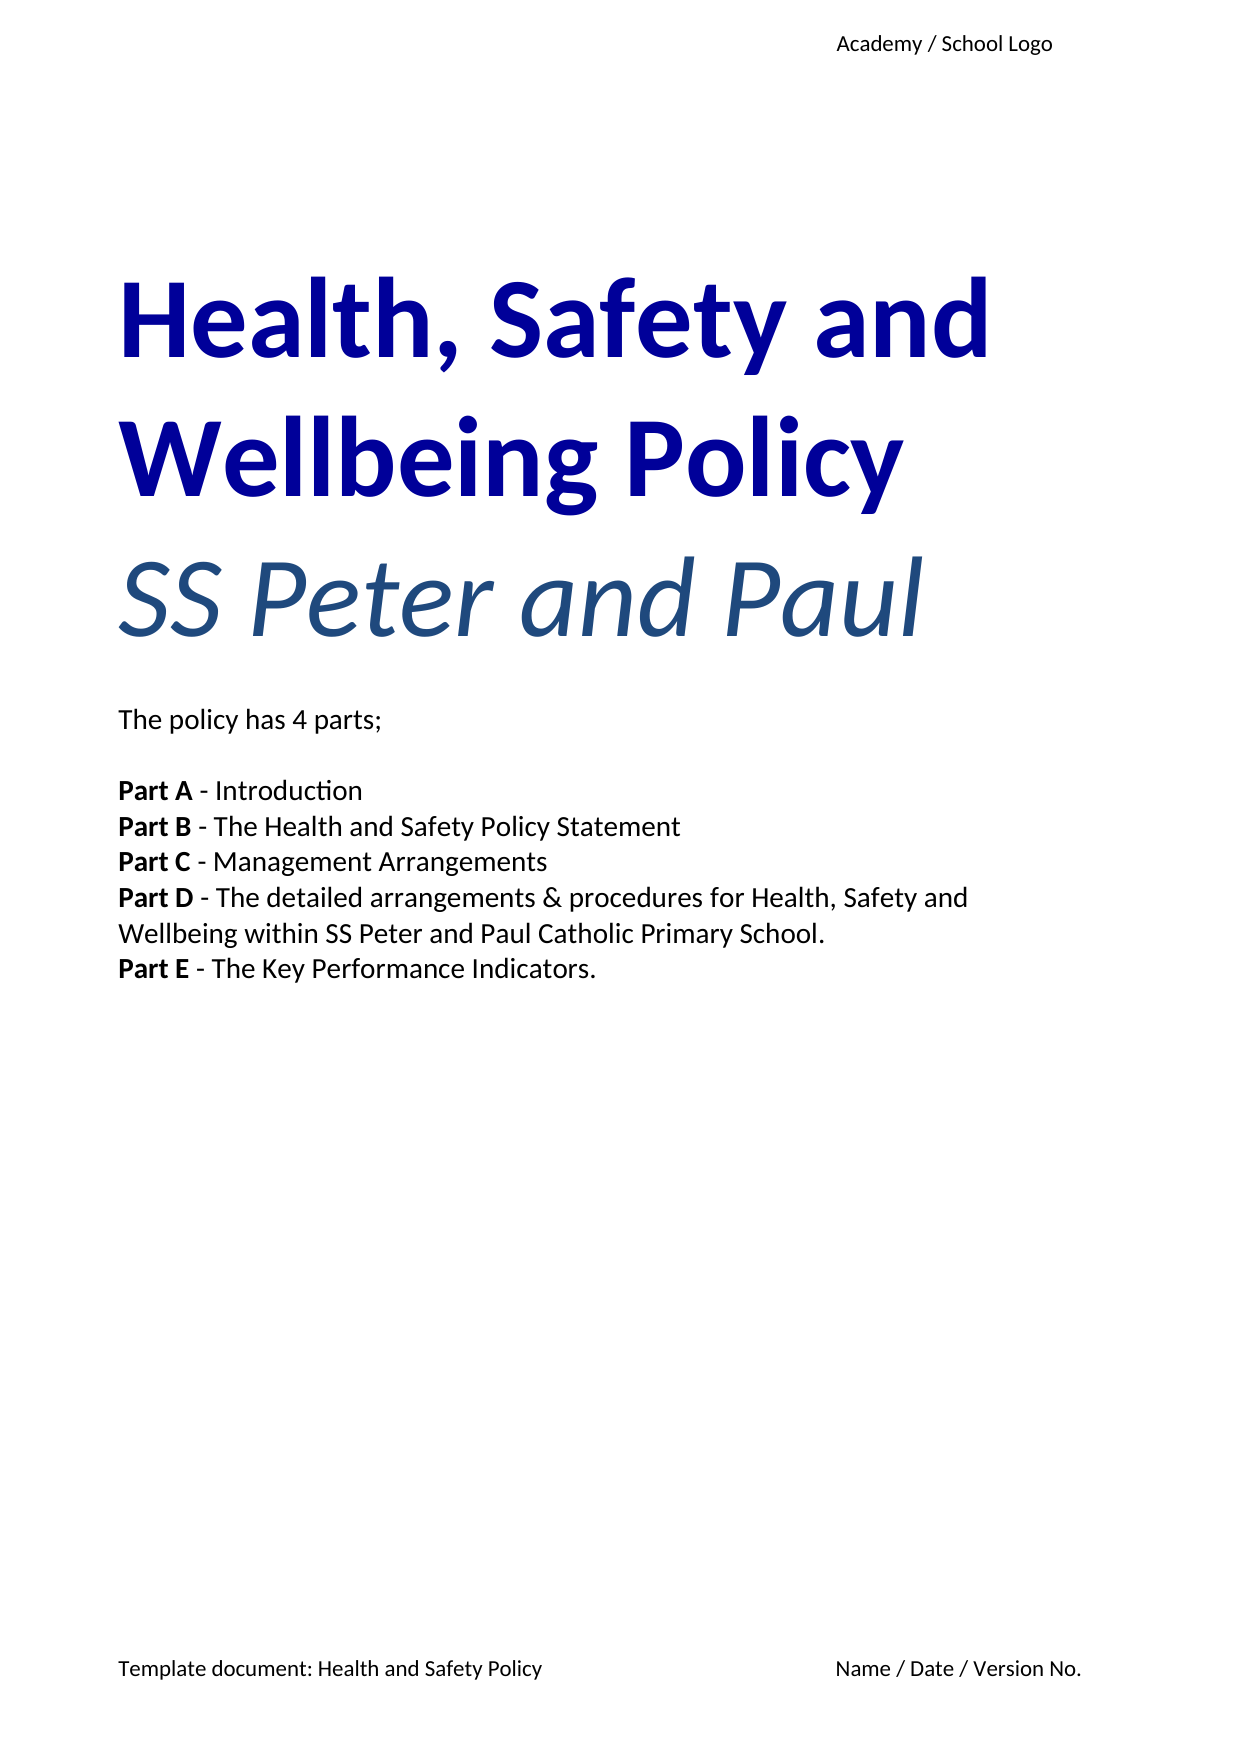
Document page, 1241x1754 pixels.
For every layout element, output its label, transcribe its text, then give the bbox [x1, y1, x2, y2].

text Part C - Management Arrangements [118, 843, 1122, 879]
text SS Peter and Paul [118, 526, 1122, 665]
text Part D - The detailed arrangements & procedures for Health, Safety and [118, 879, 1122, 915]
text The policy has 4 parts; [118, 701, 1122, 737]
text Part E - The Key Performance Indicators. [118, 950, 1122, 986]
text Part A - Introduction [118, 772, 1122, 808]
text Health, Safety and Wellbeing Policy [118, 179, 1122, 526]
text Wellbeing within SS Peter and Paul Catholic Primary School. [118, 915, 1122, 950]
text Part B - The Health and Safety Policy Statement [118, 808, 1122, 843]
